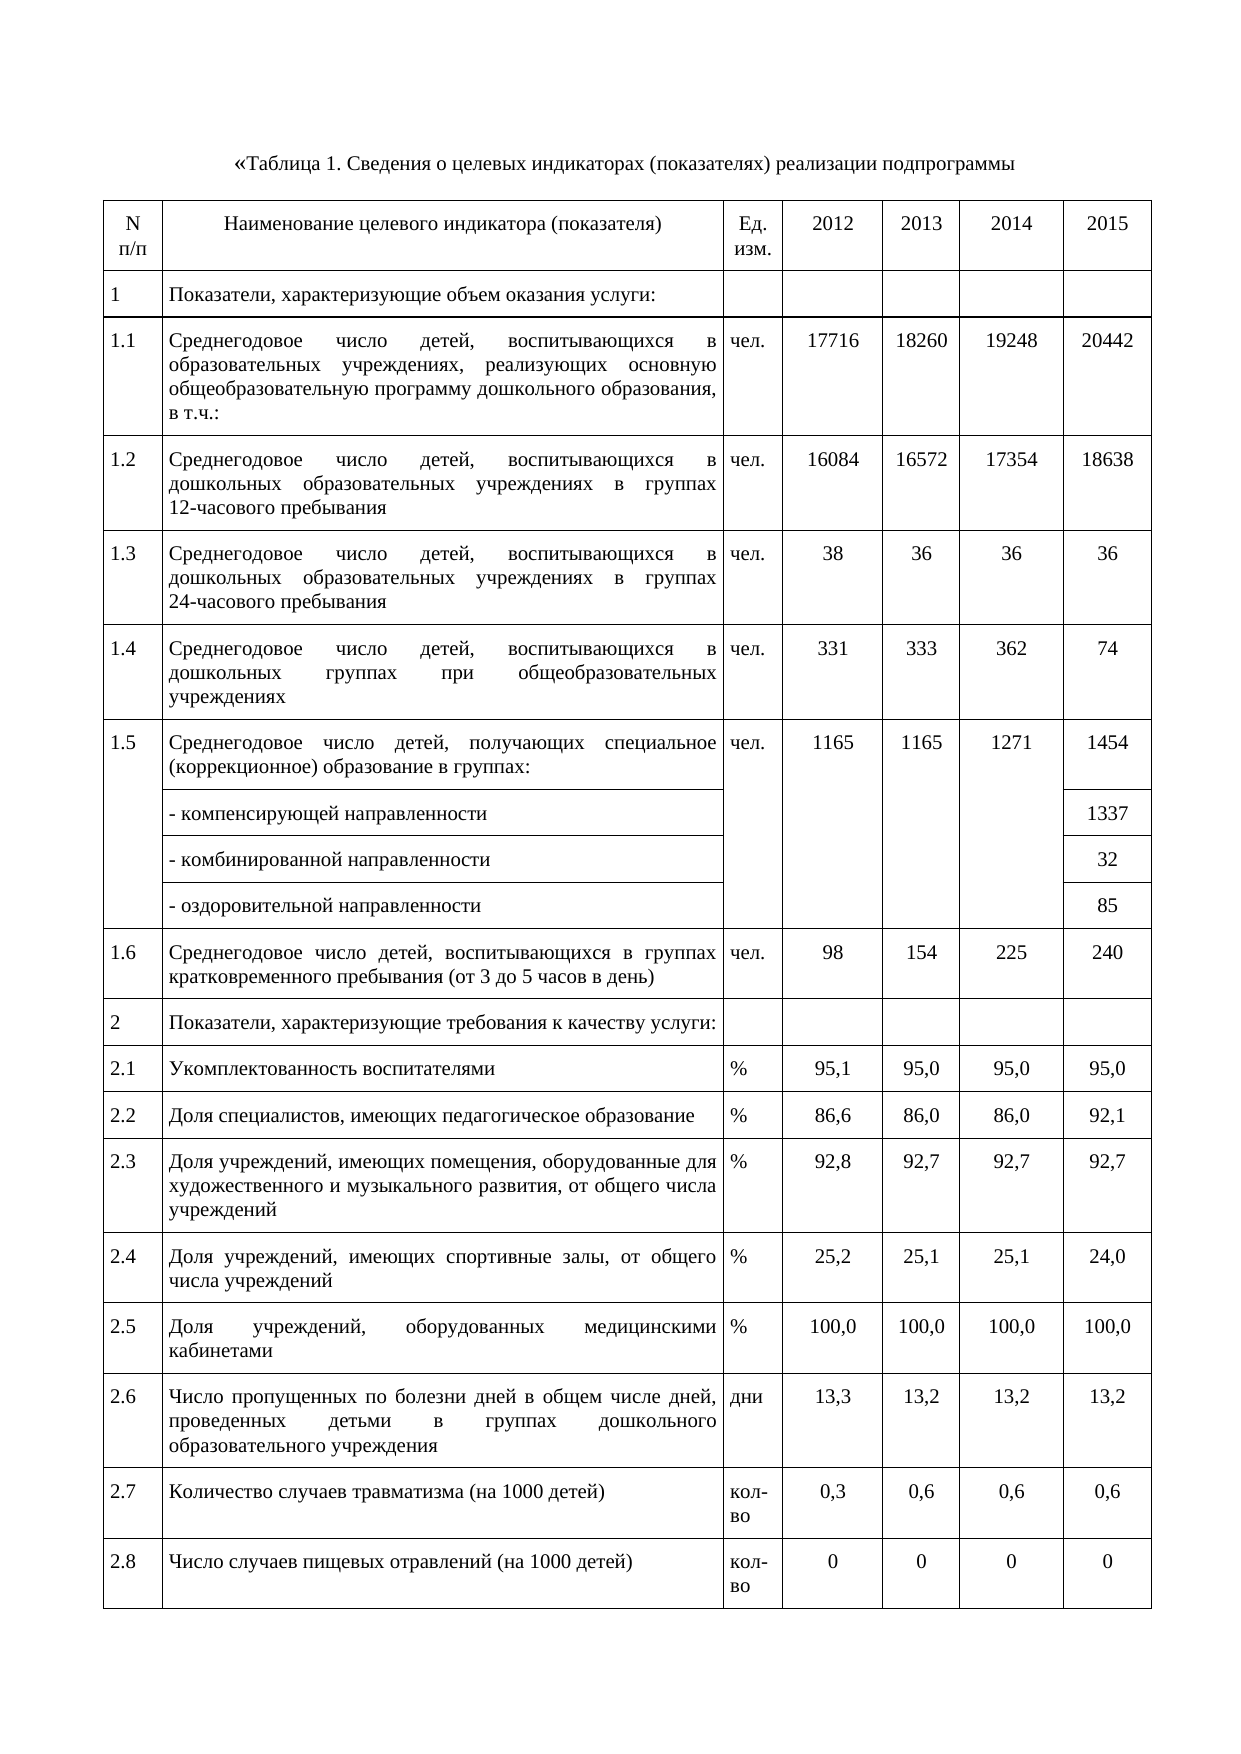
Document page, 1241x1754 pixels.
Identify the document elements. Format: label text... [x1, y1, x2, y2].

table_cell Укомплектованность воспитателями [163, 1046, 723, 1091]
table_cell - компенсирующей направленности [163, 790, 723, 835]
table_cell 92,7 [960, 1139, 1063, 1232]
table_cell [960, 999, 1063, 1045]
table_cell 92,1 [1064, 1092, 1151, 1137]
table_cell [724, 271, 782, 316]
table_header 2015 [1064, 201, 1151, 270]
table_cell Количество случаев травматизма (на 1000 детей) [163, 1468, 723, 1538]
table_cell 240 [1064, 929, 1151, 998]
table_cell 2.8 [104, 1539, 162, 1608]
table_cell % [724, 1139, 782, 1232]
table_cell 0,3 [783, 1468, 882, 1538]
table_cell - оздоровительной направленности [163, 883, 723, 928]
table_cell 0,6 [883, 1468, 959, 1538]
table_cell Среднегодовое число детей, воспитывающихся в образовательных учреждениях, реализующих основную общеобразовательную программу дошкольного образования, в т.ч.: [163, 318, 723, 435]
table_cell [1064, 271, 1151, 316]
table_cell 18638 [1064, 436, 1151, 529]
table_cell % [724, 1303, 782, 1373]
table_header 2014 [960, 201, 1063, 270]
table_cell чел. [724, 720, 782, 928]
table_cell 98 [783, 929, 882, 998]
table_header Наименование целевого индикатора (показателя) [163, 201, 723, 270]
table_cell 333 [883, 625, 959, 718]
table_cell 25,1 [960, 1233, 1063, 1302]
table_cell 25,2 [783, 1233, 882, 1302]
table_cell [960, 271, 1063, 316]
table_cell 2.7 [104, 1468, 162, 1538]
table_cell 2.2 [104, 1092, 162, 1137]
table_cell 36 [960, 531, 1063, 624]
table_cell Среднегодовое число детей, воспитывающихся в дошкольных группах при общеобразовательных учреждениях [163, 625, 723, 718]
table_cell чел. [724, 929, 782, 998]
table_cell 0 [883, 1539, 959, 1608]
table_cell % [724, 1046, 782, 1091]
table_cell 100,0 [883, 1303, 959, 1373]
table_cell 100,0 [783, 1303, 882, 1373]
table_cell 86,0 [883, 1092, 959, 1137]
table_cell 18260 [883, 318, 959, 435]
table_header N п/п [104, 201, 162, 270]
table_cell 95,0 [1064, 1046, 1151, 1091]
table_cell чел. [724, 436, 782, 529]
table_cell 0 [1064, 1539, 1151, 1608]
table_cell 1 [104, 271, 162, 316]
table_cell Среднегодовое число детей, получающих специальное (коррекционное) образование в группах: [163, 720, 723, 789]
table_cell 92,7 [883, 1139, 959, 1232]
table_cell 2.6 [104, 1374, 162, 1467]
table_cell 16084 [783, 436, 882, 529]
table_cell Среднегодовое число детей, воспитывающихся в группах кратковременного пребывания (от 3 до 5 часов в день) [163, 929, 723, 998]
table_cell 0 [960, 1539, 1063, 1608]
table_cell [724, 999, 782, 1045]
table_cell чел. [724, 531, 782, 624]
table_cell 36 [1064, 531, 1151, 624]
table_cell Доля учреждений, имеющих спортивные залы, от общего числа учреждений [163, 1233, 723, 1302]
table_cell Среднегодовое число детей, воспитывающихся в дошкольных образовательных учреждениях в группах 24-часового пребывания [163, 531, 723, 624]
table_cell 13,2 [960, 1374, 1063, 1467]
table_cell [883, 271, 959, 316]
table_cell 36 [883, 531, 959, 624]
table_cell 0,6 [960, 1468, 1063, 1538]
table_cell 2.3 [104, 1139, 162, 1232]
table_cell 17354 [960, 436, 1063, 529]
table_cell 2.1 [104, 1046, 162, 1091]
table_cell 92,7 [1064, 1139, 1151, 1232]
table_cell 19248 [960, 318, 1063, 435]
table_header 2012 [783, 201, 882, 270]
table_cell Показатели, характеризующие требования к качеству услуги: [163, 999, 723, 1045]
table_cell 95,1 [783, 1046, 882, 1091]
table_cell [783, 271, 882, 316]
table_cell 32 [1064, 836, 1151, 882]
table_cell 20442 [1064, 318, 1151, 435]
table_cell 1165 [783, 720, 882, 928]
table_cell 1.4 [104, 625, 162, 718]
table_cell 100,0 [960, 1303, 1063, 1373]
table_cell 225 [960, 929, 1063, 998]
table_cell [783, 999, 882, 1045]
table_cell кол-во [724, 1539, 782, 1608]
table_cell чел. [724, 318, 782, 435]
table_cell 24,0 [1064, 1233, 1151, 1302]
table_cell 362 [960, 625, 1063, 718]
table_cell 1.6 [104, 929, 162, 998]
table_header Ед. изм. [724, 201, 782, 270]
table_cell 95,0 [883, 1046, 959, 1091]
table_cell 17716 [783, 318, 882, 435]
table_cell дни [724, 1374, 782, 1467]
table_cell Среднегодовое число детей, воспитывающихся в дошкольных образовательных учреждениях в группах 12-часового пребывания [163, 436, 723, 529]
table_cell 2.4 [104, 1233, 162, 1302]
table_cell 2 [104, 999, 162, 1045]
table_cell 154 [883, 929, 959, 998]
table_cell 1.1 [104, 318, 162, 435]
table_cell 100,0 [1064, 1303, 1151, 1373]
table_cell кол-во [724, 1468, 782, 1538]
table_cell 0 [783, 1539, 882, 1608]
table_cell 1337 [1064, 790, 1151, 835]
table_cell 1.2 [104, 436, 162, 529]
table_cell 25,1 [883, 1233, 959, 1302]
table_cell % [724, 1092, 782, 1137]
table_cell 1165 [883, 720, 959, 928]
table_cell Доля учреждений, оборудованных медицинскими кабинетами [163, 1303, 723, 1373]
table_cell Доля специалистов, имеющих педагогическое образование [163, 1092, 723, 1137]
table_cell 86,0 [960, 1092, 1063, 1137]
table_cell чел. [724, 625, 782, 718]
table_cell 16572 [883, 436, 959, 529]
table_cell [883, 999, 959, 1045]
text «Таблица 1. Сведения о целевых индикаторах (показателях) реализации подпрограммы [177, 147, 1152, 176]
table_cell Число пропущенных по болезни дней в общем числе дней, проведенных детьми в группах дошкольного образовательного учреждения [163, 1374, 723, 1467]
table_cell 13,2 [1064, 1374, 1151, 1467]
table_cell 0,6 [1064, 1468, 1151, 1538]
table_cell 2.5 [104, 1303, 162, 1373]
table_cell 1271 [960, 720, 1063, 928]
table_cell 86,6 [783, 1092, 882, 1137]
table_cell 1.5 [104, 720, 162, 928]
table_cell Показатели, характеризующие объем оказания услуги: [163, 271, 723, 316]
table_cell 13,3 [783, 1374, 882, 1467]
table_cell Число случаев пищевых отравлений (на 1000 детей) [163, 1539, 723, 1608]
table_cell 13,2 [883, 1374, 959, 1467]
table_cell 92,8 [783, 1139, 882, 1232]
table_cell 85 [1064, 883, 1151, 928]
table_cell 38 [783, 531, 882, 624]
table_cell 95,0 [960, 1046, 1063, 1091]
table_header 2013 [883, 201, 959, 270]
table_cell 1.3 [104, 531, 162, 624]
table_cell - комбинированной направленности [163, 836, 723, 882]
table_cell Доля учреждений, имеющих помещения, оборудованные для художественного и музыкального развития, от общего числа учреждений [163, 1139, 723, 1232]
table_cell 74 [1064, 625, 1151, 718]
table_cell % [724, 1233, 782, 1302]
table_cell [1064, 999, 1151, 1045]
table_cell 331 [783, 625, 882, 718]
table_cell 1454 [1064, 720, 1151, 789]
